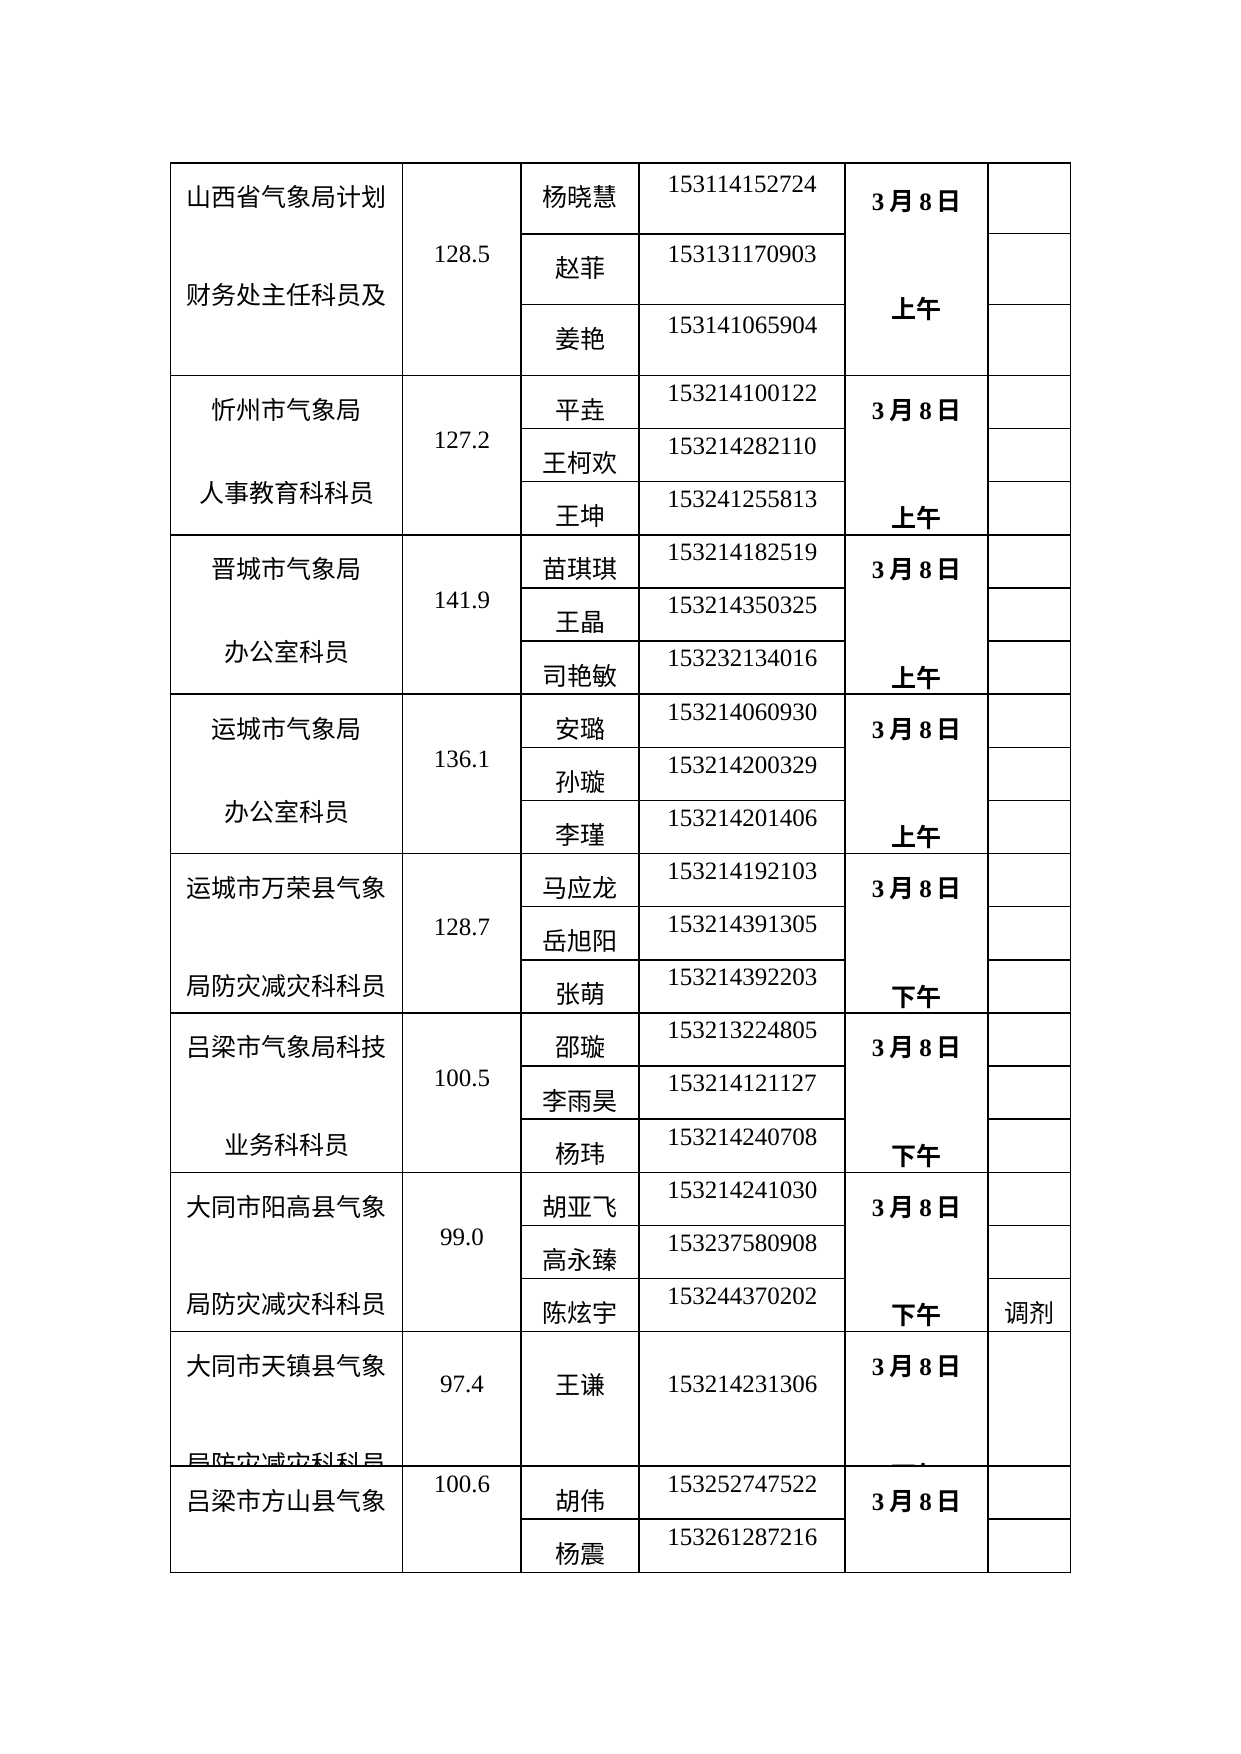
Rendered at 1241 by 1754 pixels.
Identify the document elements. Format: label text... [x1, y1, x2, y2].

table_cell 128.5 [403, 164, 520, 374]
table_cell 153114152724 [640, 164, 844, 233]
table_cell 3月8日 上午 [846, 536, 987, 693]
table_cell 王晶 [522, 589, 638, 640]
table_cell 3月8日 下午 [846, 1467, 987, 1571]
table_cell 3月8日 上午 [846, 164, 987, 374]
table_cell 153214282110 [640, 429, 844, 481]
table_cell 153214200329 [640, 748, 844, 799]
table_cell 153214060930 [640, 695, 844, 746]
table_cell 运城市万荣县气象局防灾减灾科科员 （400110109014） [171, 854, 402, 1012]
table_cell 153214231306 [640, 1332, 844, 1465]
table_cell 忻州市气象局 人事教育科科员（400110005022） [171, 376, 402, 534]
table_cell [989, 234, 1070, 304]
table_cell 99.0 [403, 1173, 520, 1331]
table_cell 大同市阳高县气象局防灾减灾科科员 （400149019003） [171, 1173, 402, 1331]
table_cell 136.1 [403, 695, 520, 853]
table_cell 153214350325 [640, 589, 844, 640]
table_cell 153141065904 [640, 305, 844, 374]
table_cell 赵菲 [522, 235, 638, 304]
table_cell 孙璇 [522, 748, 638, 799]
table_cell 大同市天镇县气象局防灾减灾科科员 （400149020005） [171, 1332, 402, 1465]
table_cell 153214182519 [640, 536, 844, 587]
table_cell 马应龙 [522, 854, 638, 906]
table_cell [989, 1173, 1070, 1224]
table_cell 王柯欢 [522, 429, 638, 481]
table_cell [989, 748, 1070, 799]
table_cell [989, 429, 1070, 481]
table_cell 王坤 [522, 482, 638, 534]
table_cell 吕梁市气象局科技业务科科员（400149006002） [171, 1014, 402, 1171]
table_cell [989, 1014, 1070, 1065]
table_cell [989, 1067, 1070, 1118]
table_cell 100.5 [403, 1014, 520, 1171]
table_cell 苗琪琪 [522, 536, 638, 587]
table_cell 97.4 [403, 1332, 520, 1465]
table_cell 晋城市气象局 办公室科员（400110010006） [171, 536, 402, 693]
table_cell [989, 1120, 1070, 1171]
table_cell [989, 1332, 1070, 1465]
table_cell 3月8日 下午 [846, 1014, 987, 1171]
table_cell 3月8日 下午 [846, 1173, 987, 1331]
table_cell [989, 854, 1070, 906]
table_cell 李雨昊 [522, 1067, 638, 1118]
table_cell 127.2 [403, 376, 520, 534]
table_cell [989, 801, 1070, 853]
table_cell 王谦 [522, 1332, 638, 1465]
table_cell 153214121127 [640, 1067, 844, 1118]
table_cell [989, 695, 1070, 746]
table_cell 153244370202 [640, 1279, 844, 1331]
table_cell [989, 305, 1070, 374]
table_cell 胡亚飞 [522, 1173, 638, 1224]
table_cell 153214201406 [640, 801, 844, 853]
table_cell 128.7 [403, 854, 520, 1012]
table_cell 153214241030 [640, 1173, 844, 1224]
table_cell 平垚 [522, 376, 638, 428]
table_cell 153213224805 [640, 1014, 844, 1065]
table_cell 张萌 [522, 961, 638, 1012]
table_cell [989, 376, 1070, 428]
table_cell 陈炫宇 [522, 1279, 638, 1331]
table_cell 司艳敏 [522, 642, 638, 693]
table_cell 153241255813 [640, 482, 844, 534]
table_cell 100.6 [403, 1467, 520, 1571]
table_cell 153252747522 [640, 1467, 844, 1518]
table_cell 运城市气象局 办公室科员（400110012006） [171, 695, 402, 853]
table_cell 153131170903 [640, 235, 844, 304]
table_cell [989, 1467, 1070, 1518]
table_cell 杨震 [522, 1520, 638, 1571]
table_cell 153237580908 [640, 1226, 844, 1278]
table_cell 山西省气象局计划财务处主任科员及以下 （400110001044） [171, 164, 402, 374]
table_cell 153214391305 [640, 907, 844, 959]
table_cell [989, 1520, 1070, 1571]
table_cell 3月8日 上午 [846, 376, 987, 534]
table_cell [989, 164, 1070, 233]
table_cell 姜艳 [522, 305, 638, 374]
table_cell [989, 907, 1070, 959]
table_cell 邵璇 [522, 1014, 638, 1065]
table_cell [989, 1226, 1070, 1278]
table_cell 杨晓慧 [522, 164, 638, 233]
table_cell 153232134016 [640, 642, 844, 693]
table_cell 安璐 [522, 695, 638, 746]
table_cell 高永臻 [522, 1226, 638, 1278]
table_cell 调剂 [989, 1279, 1070, 1331]
table_cell 杨玮 [522, 1120, 638, 1171]
table_cell 3月8日 下午 [846, 1332, 987, 1465]
table_cell [989, 482, 1070, 534]
table_cell 153214100122 [640, 376, 844, 428]
table_cell [989, 642, 1070, 693]
table_cell 153214240708 [640, 1120, 844, 1171]
table_cell 3月8日 下午 [846, 854, 987, 1012]
table_cell 胡伟 [522, 1467, 638, 1518]
table_cell 岳旭阳 [522, 907, 638, 959]
table_cell [989, 536, 1070, 587]
table_cell 153214192103 [640, 854, 844, 906]
table_cell 李瑾 [522, 801, 638, 853]
table_cell 吕梁市方山县气象局防灾减灾科科员 （400149053001） [171, 1467, 402, 1571]
table_cell 3月8日 上午 [846, 695, 987, 853]
table_cell [989, 961, 1070, 1012]
table_cell 153261287216 [640, 1520, 844, 1571]
table_cell 141.9 [403, 536, 520, 693]
table_cell 153214392203 [640, 961, 844, 1012]
table_cell [989, 589, 1070, 640]
